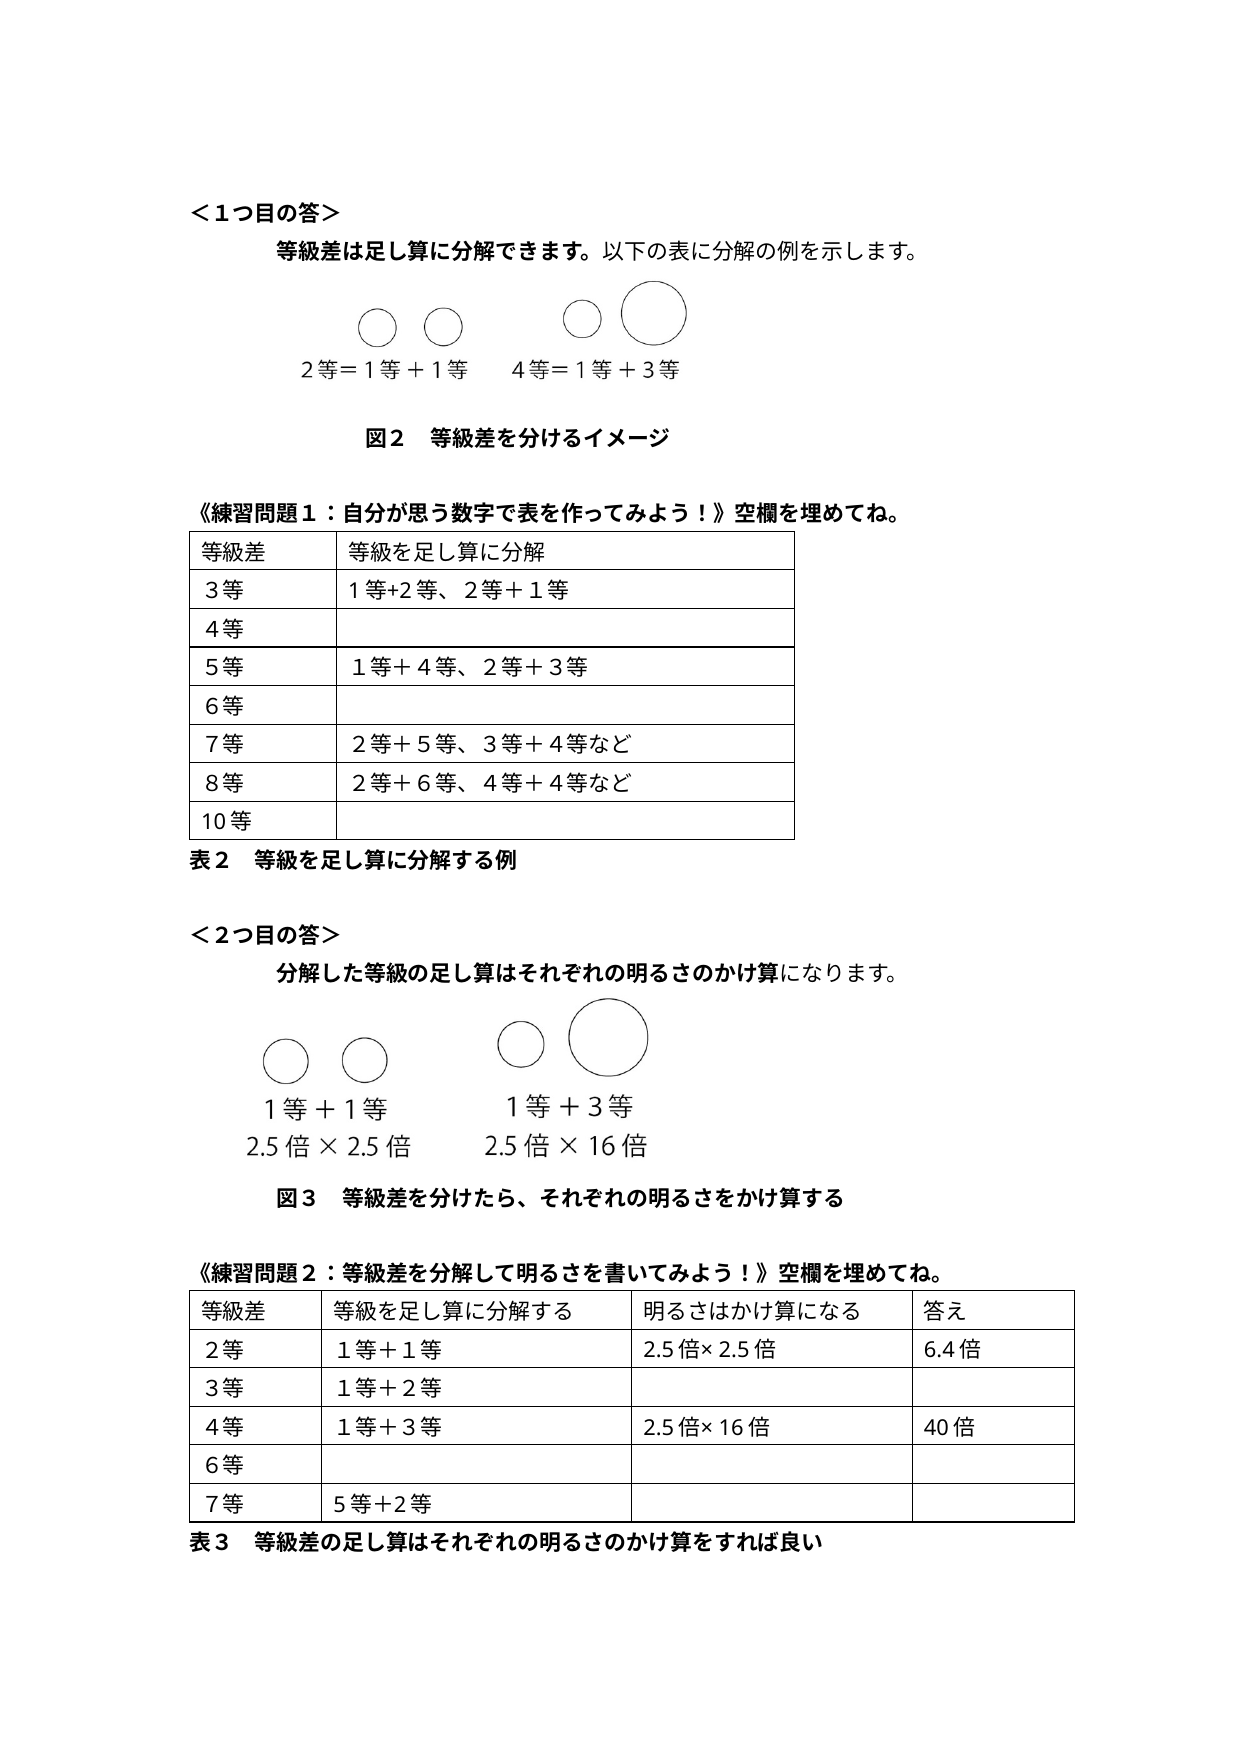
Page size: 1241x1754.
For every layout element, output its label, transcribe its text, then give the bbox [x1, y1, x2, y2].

table_cell [322, 1445, 631, 1483]
table_cell [913, 1368, 1074, 1406]
table_header 等級を足し算に分解 [337, 532, 794, 569]
table_cell １等＋２等 [322, 1368, 631, 1406]
table_cell 40倍 [913, 1407, 1074, 1444]
text 《練習問題１：自分が思う数字で表を作ってみよう！》空欄を埋めてね。 [189, 493, 1110, 531]
table_cell ３等 [190, 570, 336, 608]
table_cell 10等 [190, 802, 336, 839]
table_cell ４等 [190, 1407, 321, 1444]
table_cell １等＋４等、２等＋３等 [337, 648, 794, 685]
table_cell 5等＋2等 [322, 1484, 631, 1521]
table_cell [337, 686, 794, 723]
table_header 明るさはかけ算になる [632, 1291, 912, 1329]
text 図３ 等級差を分けたら、それぞれの明るさをかけ算する [189, 1178, 1110, 1215]
table_header 等級差 [190, 1291, 321, 1329]
text ＜２つ目の答＞ [189, 915, 1110, 953]
table_cell １等＋３等 [322, 1407, 631, 1444]
table_cell ６等 [190, 686, 336, 723]
table_cell ７等 [190, 1484, 321, 1521]
table_cell [337, 802, 794, 839]
table_header 等級差 [190, 532, 336, 569]
table_cell ２等＋６等、４等＋４等など [337, 763, 794, 801]
text 表２ 等級を足し算に分解する例 [189, 840, 1110, 878]
picture [234, 1028, 425, 1174]
text 等級差は足し算に分解できます。以下の表に分解の例を示します。 [189, 231, 1110, 268]
table_cell 6.4倍 [913, 1330, 1074, 1367]
text 《練習問題２：等級差を分解して明るさを書いてみよう！》空欄を埋めてね。 [189, 1253, 1110, 1290]
text 表３ 等級差の足し算はそれぞれの明るさのかけ算をすれば良い [189, 1522, 1110, 1560]
table_cell ４等 [190, 609, 336, 646]
table_cell [632, 1445, 912, 1483]
table_cell ８等 [190, 763, 336, 801]
table_cell 2.5倍× 2.5倍 [632, 1330, 912, 1367]
table_cell ２等 [190, 1330, 321, 1367]
table_cell ２等＋５等、３等＋４等など [337, 725, 794, 762]
table_cell [913, 1445, 1074, 1483]
table_cell [337, 609, 794, 646]
table_header 等級を足し算に分解する [322, 1291, 631, 1329]
text 分解した等級の足し算はそれぞれの明るさのかけ算になります。 [189, 953, 1110, 990]
text 図２ 等級差を分けるイメージ [189, 418, 1110, 456]
table_cell 1等+2等、２等＋１等 [337, 570, 794, 608]
table_cell ６等 [190, 1445, 321, 1483]
table_cell ５等 [190, 648, 336, 685]
text ＜１つ目の答＞ [189, 193, 1110, 231]
table_cell 2.5倍× 16倍 [632, 1407, 912, 1444]
table_cell １等＋１等 [322, 1330, 631, 1367]
table_header 答え [913, 1291, 1074, 1329]
picture [469, 990, 663, 1174]
table_cell ３等 [190, 1368, 321, 1406]
table_cell [632, 1484, 912, 1521]
table_cell ７等 [190, 725, 336, 762]
table_cell [913, 1484, 1074, 1521]
picture [276, 268, 708, 399]
table_cell [632, 1368, 912, 1406]
